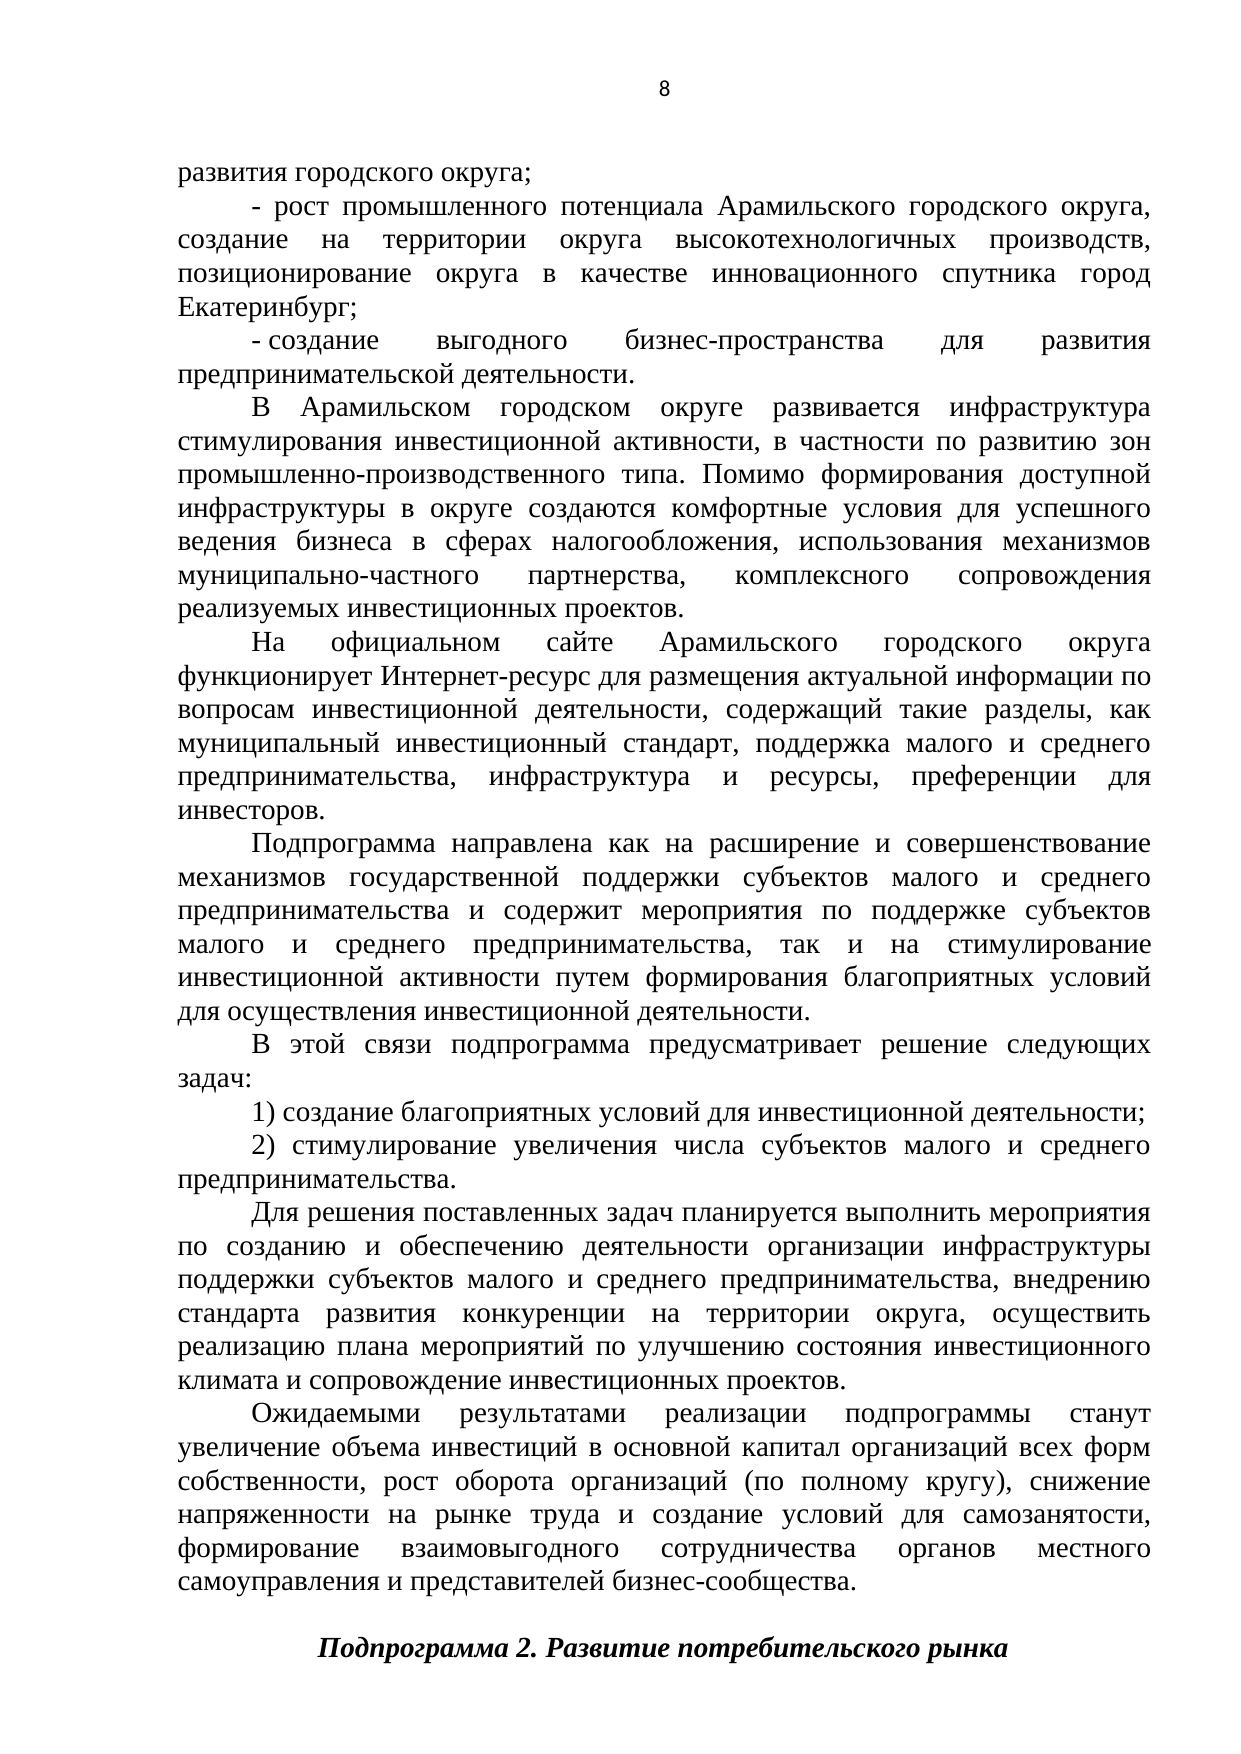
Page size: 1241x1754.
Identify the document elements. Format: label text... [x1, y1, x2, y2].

text На официальном сайте Арамильского городского округа функционирует Интернет-ресурс для размещения актуальной информации по вопросам инвестиционной деятельности, содержащий такие разделы, как муниципальный инвестиционный стандарт, поддержка малого и среднего предпринимательства, инфраструктура и ресурсы, преференции для инвесторов. [177, 624, 1152, 825]
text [177, 154, 1152, 188]
text 1) создание благоприятных условий для инвестиционной деятельности; [177, 1094, 1152, 1127]
text В Арамильском городском округе развивается инфраструктура стимулирования инвестиционной активности, в частности по развитию зон промышленно-производственного типа. Помимо формирования доступной инфраструктуры в округе создаются комфортные условия для успешного ведения бизнеса в сферах налогообложения, использования механизмов муниципально-частного партнерства, комплексного сопровождения реализуемых инвестиционных проектов. [177, 389, 1152, 624]
text - создание выгодного бизнес-пространства для развития предпринимательской деятельности. [177, 322, 1152, 389]
text Подпрограмма 2. Развитие потребительского рынка [177, 1630, 1152, 1664]
text - рост промышленного потенциала Арамильского городского округа, создание на территории округа высокотехнологичных производств, позиционирование округа в качестве инновационного спутника город Екатеринбург; [177, 188, 1152, 322]
text Ожидаемыми результатами реализации подпрограммы станут увеличение объема инвестиций в основной капитал организаций всех форм собственности, рост оборота организаций (по полному кругу), снижение напряженности на рынке труда и создание условий для самозанятости, формирование взаимовыгодного сотрудничества органов местного самоуправления и представителей бизнес-сообщества. [177, 1396, 1152, 1597]
text Подпрограмма направлена как на расширение и совершенствование механизмов государственной поддержки субъектов малого и среднего предпринимательства и содержит мероприятия по поддержке субъектов малого и среднего предпринимательства, так и на стимулирование инвестиционной активности путем формирования благоприятных условий для осуществления инвестиционной деятельности. [177, 825, 1152, 1027]
text 2) стимулирование увеличения числа субъектов малого и среднего предпринимательства. [177, 1127, 1152, 1194]
text В этой связи подпрограмма предусматривает решение следующих задач: [177, 1027, 1152, 1094]
text Для решения поставленных задач планируется выполнить мероприятия по созданию и обеспечению деятельности организации инфраструктуры поддержки субъектов малого и среднего предпринимательства, внедрению стандарта развития конкуренции на территории округа, осуществить реализацию плана мероприятий по улучшению состояния инвестиционного климата и сопровождение инвестиционных проектов. [177, 1194, 1152, 1396]
